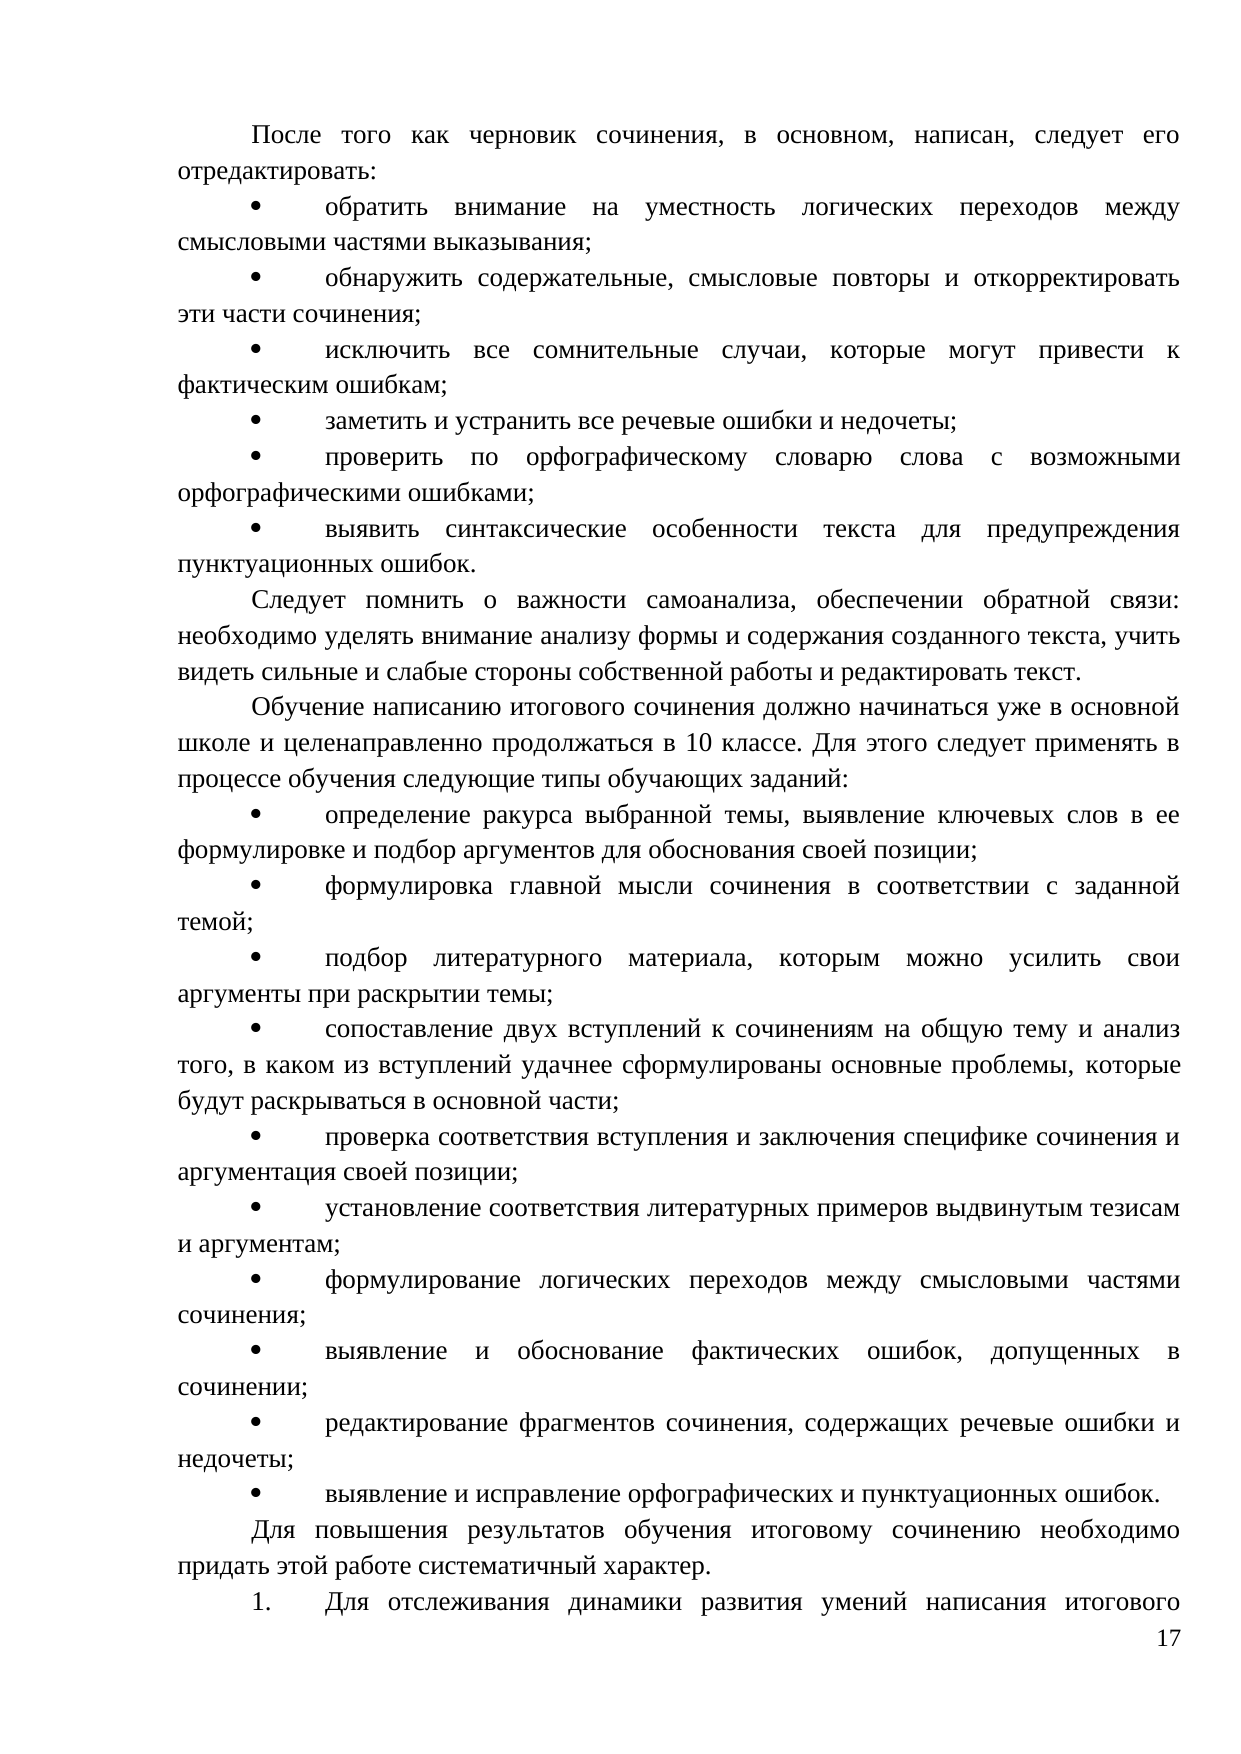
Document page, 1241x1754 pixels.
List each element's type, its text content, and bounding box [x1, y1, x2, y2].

list выявление и обоснование фактических ошибок, допущенных в сочинении; [177, 1334, 1181, 1401]
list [177, 1585, 1181, 1616]
list редактирование фрагментов сочинения, содержащих речевые ошибки и недочеты; [177, 1406, 1181, 1473]
list выявление и исправление орфографических и пунктуационных ошибок. [177, 1477, 1181, 1509]
list исключить все сомнительные случаи, которые могут привести к фактическим ошибкам; [177, 333, 1181, 400]
list формулирование логических переходов между смысловыми частями сочинения; [177, 1263, 1181, 1330]
list обратить внимание на уместность логических переходов между смысловыми частями выказывания; [177, 189, 1181, 257]
list выявить синтаксические особенности текста для предупреждения пунктуационных ошибок. [177, 512, 1181, 579]
list обнаружить содержательные, смысловые повторы и откорректировать эти части сочинения; [177, 261, 1181, 328]
text После того как черновик сочинения, в основном, написан, следует его отредактировать: [177, 118, 1181, 185]
text Следует помнить о важности самоанализа, обеспечении обратной связи: необходимо уделять внимание анализу формы и содержания созданного текста, учить видеть сильные и слабые стороны собственной работы и редактировать текст. [177, 583, 1181, 686]
list проверить по орфографическому словарю слова с возможными орфографическими ошибками; [177, 440, 1181, 507]
list формулировка главной мысли сочинения в соответствии с заданной темой; [177, 869, 1181, 936]
list сопоставление двух вступлений к сочинениям на общую тему и анализ того, в каком из вступлений удачнее сформулированы основные проблемы, которые будут раскрываться в основной части; [177, 1012, 1181, 1115]
list заметить и устранить все речевые ошибки и недочеты; [177, 404, 1181, 436]
text Обучение написанию итогового сочинения должно начинаться уже в основной школе и целенаправленно продолжаться в 10 классе. Для этого следует применять в процессе обучения следующие типы обучающих заданий: [177, 691, 1181, 793]
list подбор литературного материала, которым можно усилить свои аргументы при раскрытии темы; [177, 941, 1181, 1008]
text Для повышения результатов обучения итоговому сочинению необходимо придать этой работе систематичный характер. [177, 1513, 1181, 1580]
list установление соответствия литературных примеров выдвинутым тезисам и аргументам; [177, 1191, 1181, 1258]
list проверка соответствия вступления и заключения специфике сочинения и аргументация своей позиции; [177, 1120, 1181, 1187]
list определение ракурса выбранной темы, выявление ключевых слов в ее формулировке и подбор аргументов для обоснования своей позиции; [177, 798, 1181, 865]
